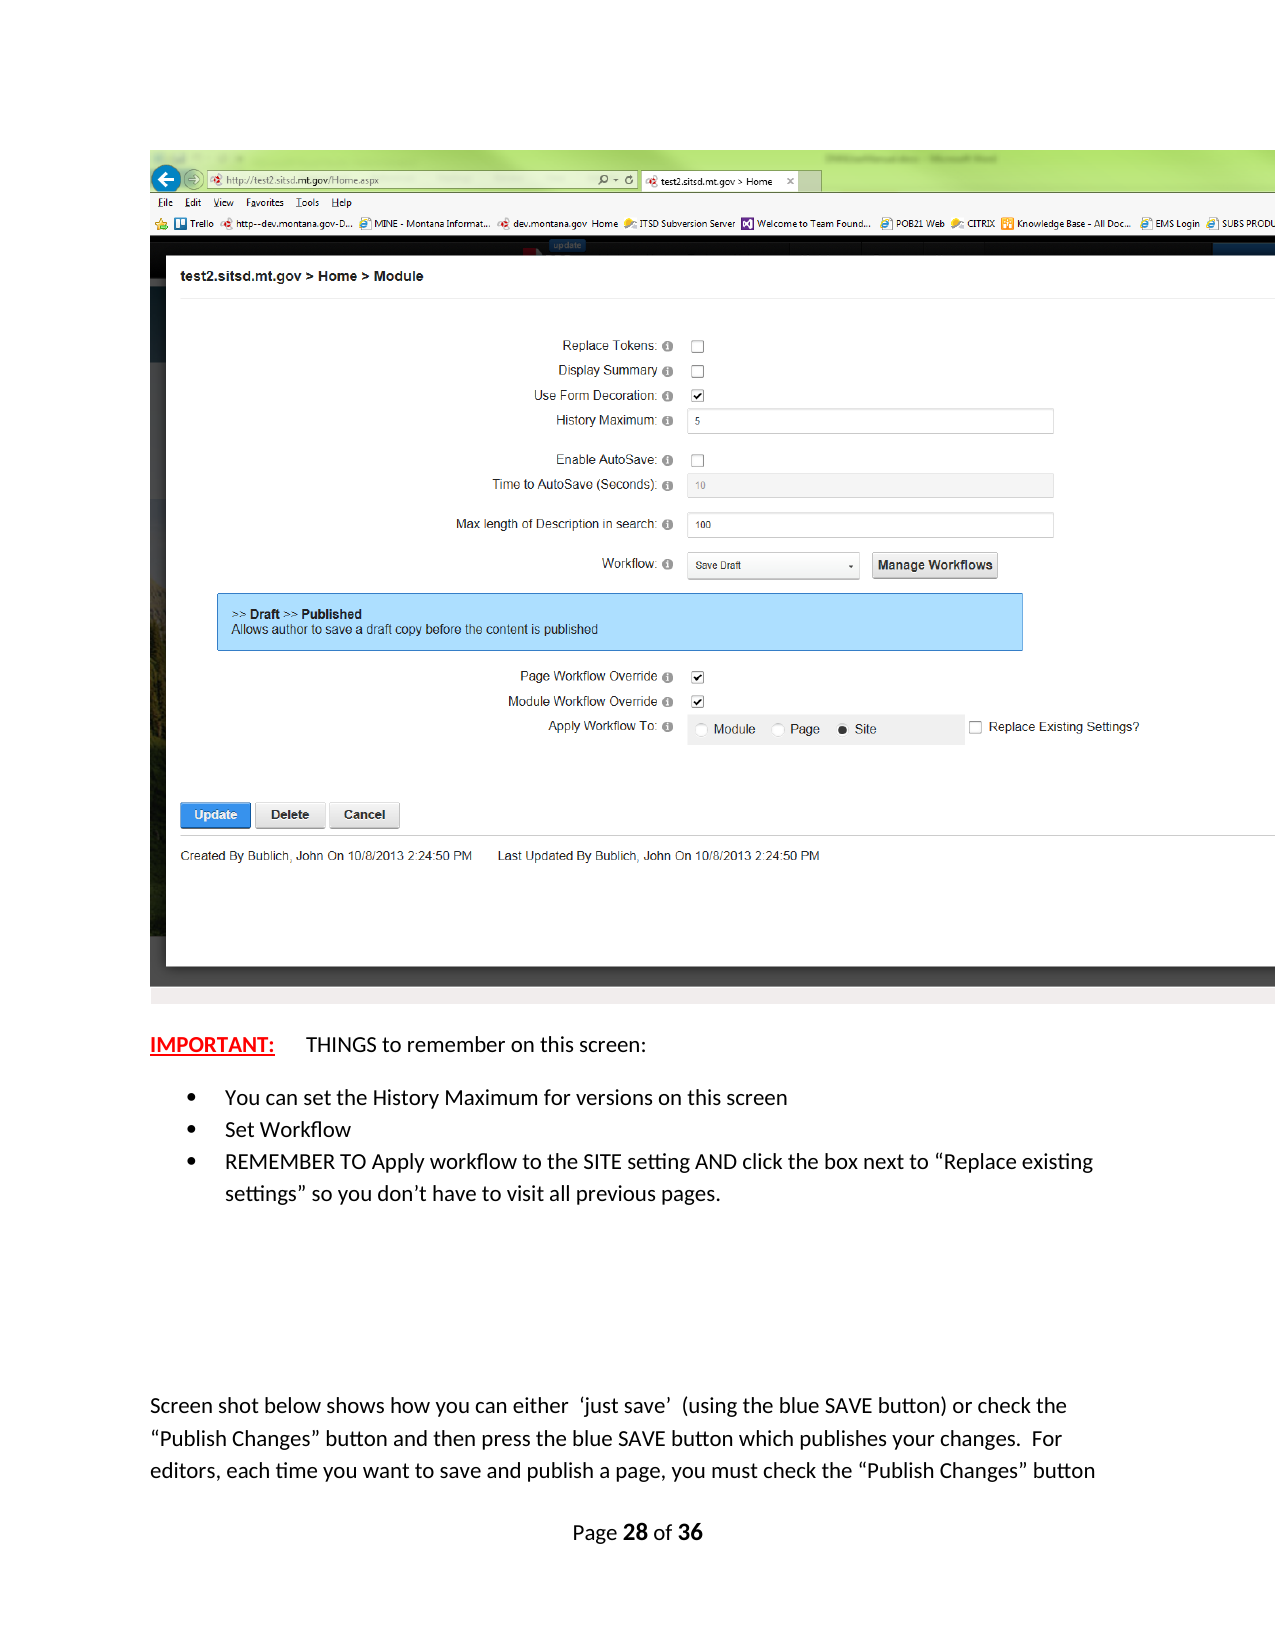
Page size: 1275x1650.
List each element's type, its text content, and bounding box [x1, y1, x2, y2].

text IMPORTANT: THINGS to remember on this screen: [150, 1030, 1125, 1058]
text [150, 1392, 1125, 1484]
list REMEMBER TO Apply workflow to the SITE setting AND click the box next to “Replace existing settings” so you don’t have to visit all previous pages. [187, 1147, 1125, 1208]
list Set Workflow [187, 1115, 1125, 1143]
picture [150, 150, 1275, 1005]
list You can set the History Maximum for versions on this screen [187, 1083, 1125, 1111]
